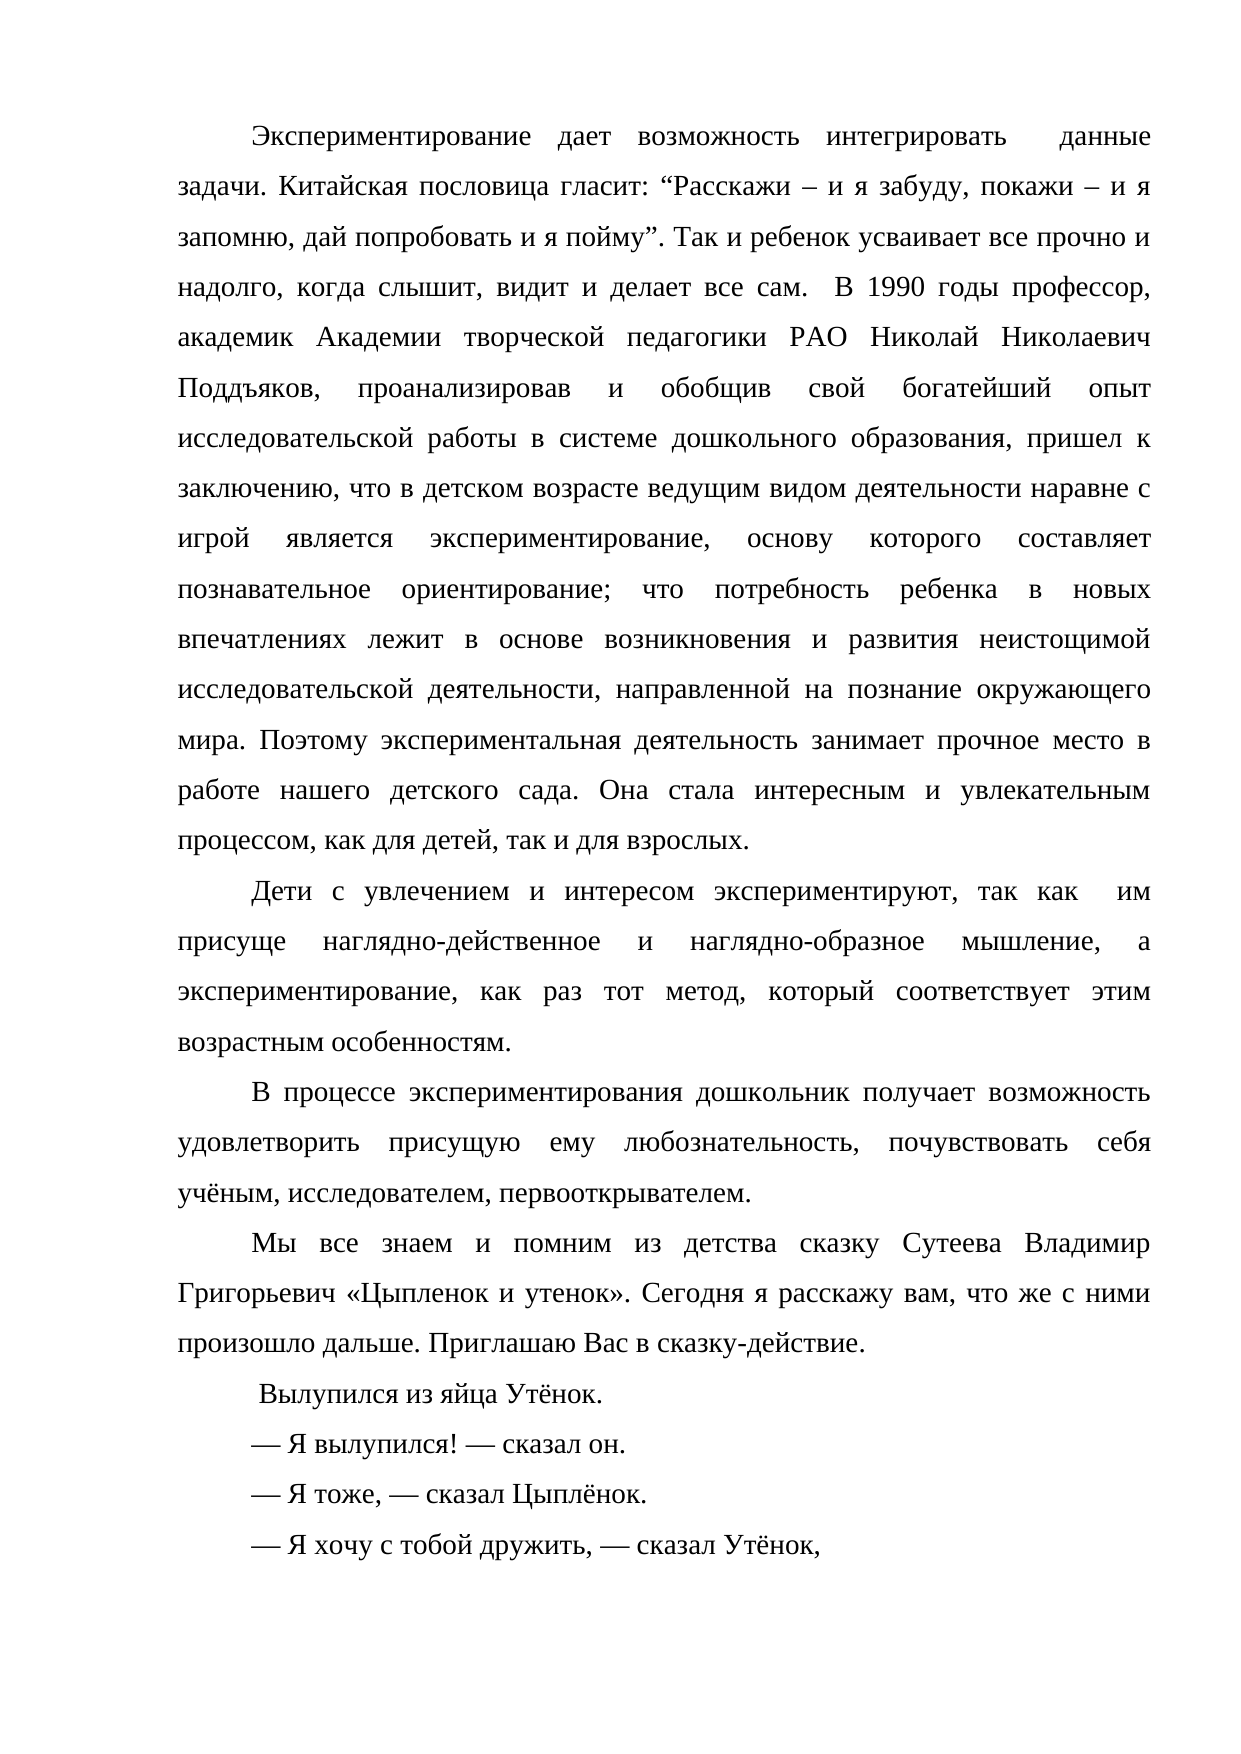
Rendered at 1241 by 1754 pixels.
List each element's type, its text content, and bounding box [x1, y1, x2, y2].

text Вылупился из яйца Утёнок. [177, 1376, 1152, 1409]
text — Я тоже, — сказал Цыплёнок. [177, 1477, 1152, 1510]
text В процессе экспериментирования дошкольник получает возможность удовлетворить присущую ему любознательность, почувствовать себя учёным, исследователем, первооткрывателем. [177, 1074, 1152, 1208]
text — Я хочу с тобой дружить, — сказал Утёнок, [177, 1527, 1152, 1560]
text Мы все знаем и помним из детства сказку Сутеева Владимир Григорьевич «Цыпленок и утенок». Сегодня я расскажу вам, что же с ними произошло дальше. Приглашаю Вас в сказку-действие. [177, 1225, 1152, 1359]
text Экспериментирование дает возможность интегрировать данные задачи. Китайская пословица гласит: “Расскажи – и я забуду, покажи – и я запомню, дай попробовать и я пойму”. Так и ребенок усваивает все прочно и надолго, когда слышит, видит и делает все сам. В 1990 годы профессор, академик Академии творческой педагогики РАО Николай Николаевич Поддъяков, проанализировав и обобщив свой богатейший опыт исследовательской работы в системе дошкольного образования, пришел к заключению, что в детском возрасте ведущим видом деятельности наравне с игрой является экспериментирование, основу которого составляет познавательное ориентирование; что потребность ребенка в новых впечатлениях лежит в основе возникновения и развития неистощимой исследовательской деятельности, направленной на познание окружающего мира. Поэтому экспериментальная деятельность занимает прочное место в работе нашего детского сада. Она стала интересным и увлекательным процессом, как для детей, так и для взрослых. [177, 118, 1152, 856]
text Дети с увлечением и интересом экспериментируют, так как им присуще наглядно-действенное и наглядно-образное мышление, а экспериментирование, как раз тот метод, который соответствует этим возрастным особенностям. [177, 873, 1152, 1057]
text — Я вылупился! — сказал он. [177, 1426, 1152, 1460]
